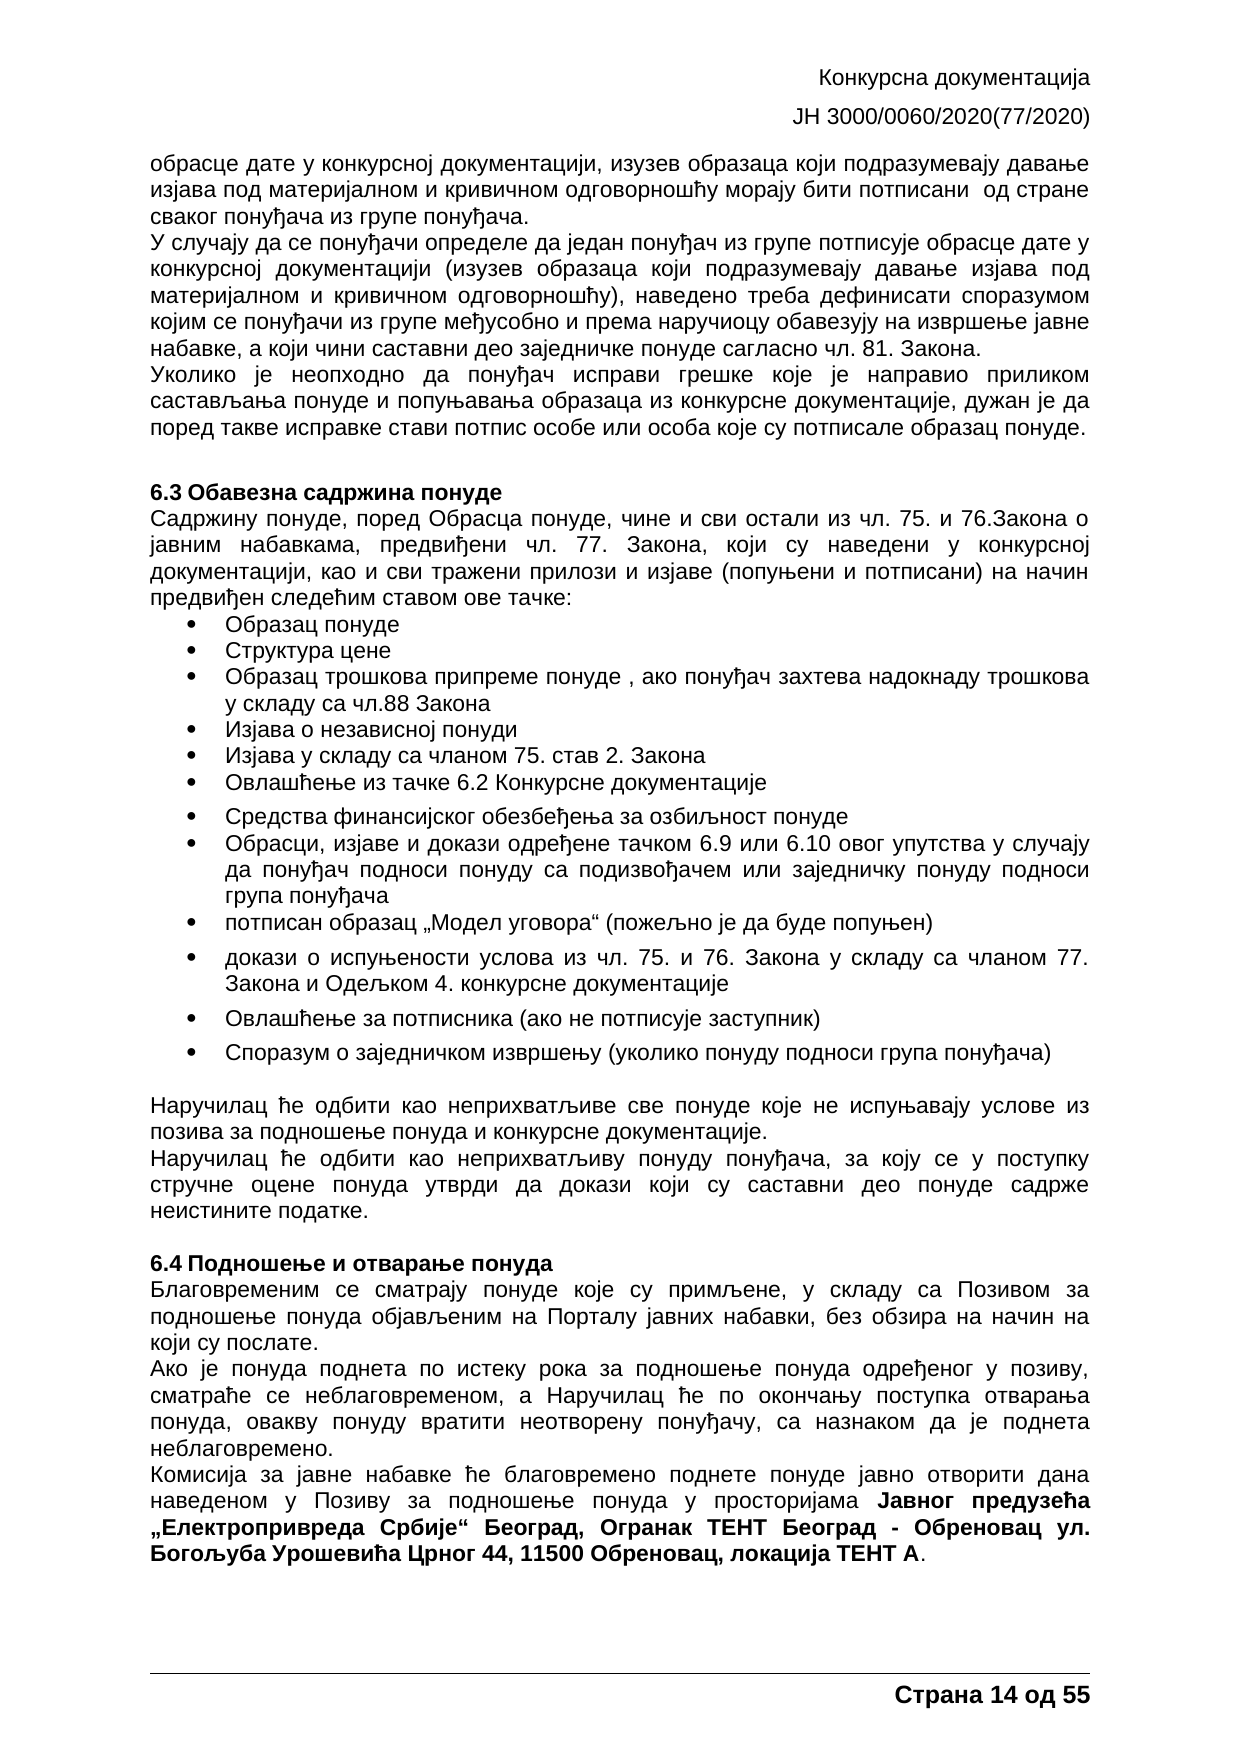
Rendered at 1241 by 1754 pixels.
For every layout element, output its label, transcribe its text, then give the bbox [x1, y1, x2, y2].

text У случају да се понуђачи определе да један понуђач из групе потписује обрасце дате у конкурсној документацији (изузев образаца који подразумевају давање изјава под материјалном и кривичном одговорношћу), наведено треба дефинисати споразумом којим се понуђачи из групе међусобно и према наручиоцу обавезују на извршење јавне набавке, а који чини саставни део заједничке понуде сагласно чл. 81. Закона. [150, 229, 1090, 361]
text Садржину понуде, поред Обрасца понуде, чине и сви остали из чл. 75. и 76.Закона о јавним набавкама, предвиђени чл. 77. Закона, који су наведени у конкурсној документацији, као и сви тражени прилози и изјаве (попуњени и потписани) на начин предвиђен следећим ставом ове тачке: [150, 505, 1090, 611]
text Ако је понуда поднета по истеку рока за подношење понуда одређеног у позиву, сматраће се неблаговременом, а Наручилац ће по окончању поступка отварања понуда, овакву понуду вратити неотворену понуђачу, са назнаком да је поднета неблаговремено. [150, 1355, 1090, 1461]
text Овлашћење за потписника (ако не потписује заступник) [187, 1004, 1090, 1031]
text Наручилац ће одбити као неприхватљиву понуду понуђача, за коју се у поступку стручне оцене понуда утврди да докази који су саставни део понуде садрже неистините податке. [150, 1144, 1090, 1224]
text Наручилац ће одбити као неприхватљиве све понуде које не испуњавају услове из позива за подношење понуда и конкурсне документације. [150, 1092, 1090, 1144]
text Споразум о заједничком извршењу (уколико понуду подноси група понуђача) [187, 1039, 1090, 1066]
text Уколико је неопходно да понуђач исправи грешке које је направио приликом састављања понуде и попуњавања образаца из конкурсне документације, дужан је да поред такве исправке стави потпис особе или особа које су потписале образац понуде. [150, 361, 1090, 440]
text Структура цене [187, 637, 1090, 663]
text потписан образац „Модел уговора“ (пожељно је да буде попуњен) [187, 909, 1090, 935]
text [150, 150, 1090, 229]
text Изјава о независној понуди [187, 716, 1090, 742]
text Благовременим се сматрају понуде које су примљене, у складу са Позивом за подношење понуда објављеним на Порталу јавних набавки, без обзира на начин на који су послате. [150, 1276, 1090, 1355]
text Овлашћење из тачке 6.2 Конкурсне документације [187, 769, 1090, 795]
list Подношење и отварање понуда [150, 1250, 1090, 1276]
list Обавезна садржина понуде [150, 479, 1090, 505]
text Средства финансијског обезбеђења за озбиљност понуде [187, 803, 1090, 830]
text Комисија за јавне набавке ће благовремено поднете понуде јавно отворити дана наведеном у Позиву за подношење понуда у просторијама Јавног предузећа „Електропривреда Србије“ Београд, Огранак ТЕНТ Београд - Обреновац ул. Богољуба Урошевића Црног 44, 11500 Обреновац, локација ТЕНТ А. [150, 1461, 1090, 1566]
text Образац трошкова припреме понуде , ако понуђач захтева надокнаду трошкова у складу са чл.88 Закона [187, 663, 1090, 716]
text Обрасци, изјаве и докази одређене тачком 6.9 или 6.10 овог упутства у случају да понуђач подноси понуду са подизвођачем или заједничку понуду подноси група понуђача [187, 830, 1090, 909]
text Изјава у складу са чланом 75. став 2. Закона [187, 742, 1090, 769]
text Образац понуде [187, 611, 1090, 637]
text докази о испуњености услова из чл. 75. и 76. Закона у складу са чланом 77. Закона и Одељком 4. конкурсне документације [187, 943, 1090, 996]
